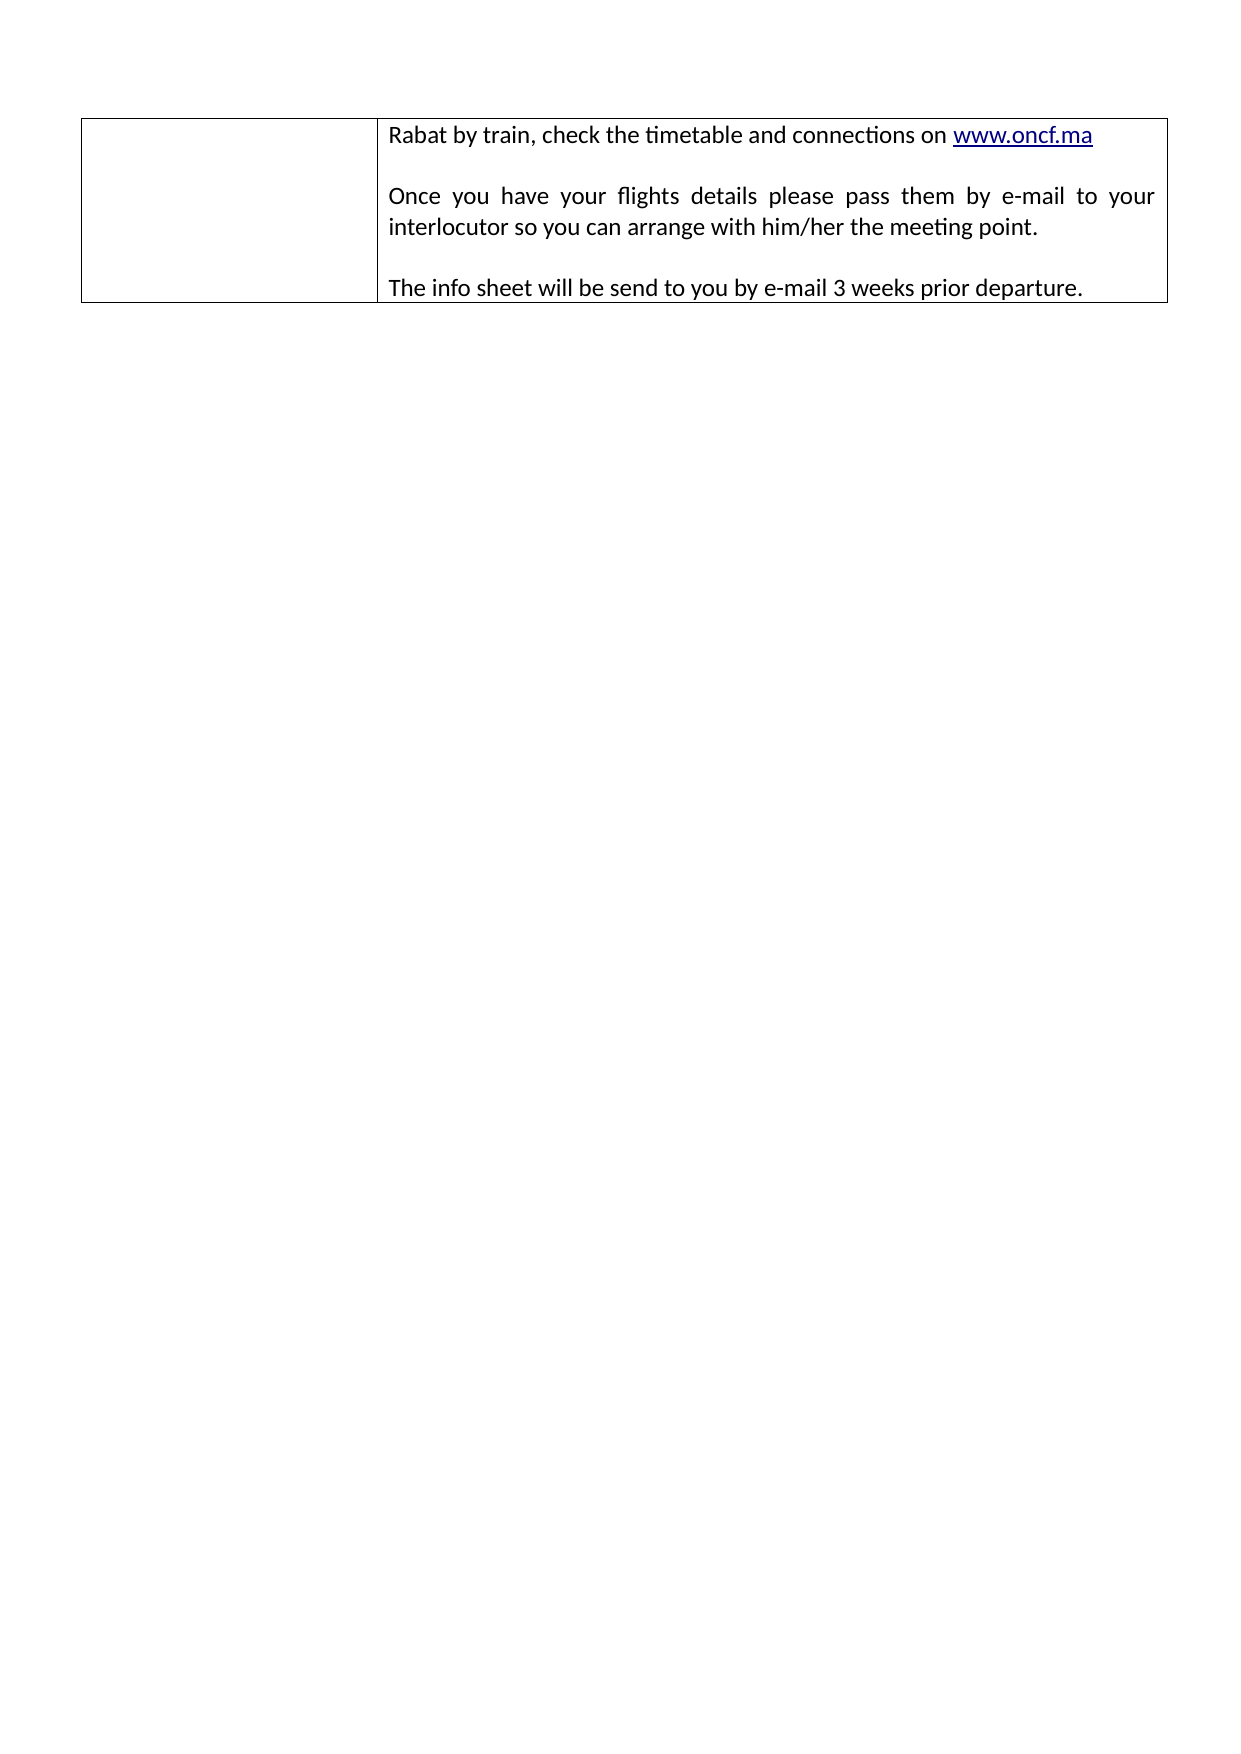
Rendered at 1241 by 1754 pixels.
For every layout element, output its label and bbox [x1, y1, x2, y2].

table_cell [378, 119, 1167, 302]
table_cell [82, 119, 377, 302]
